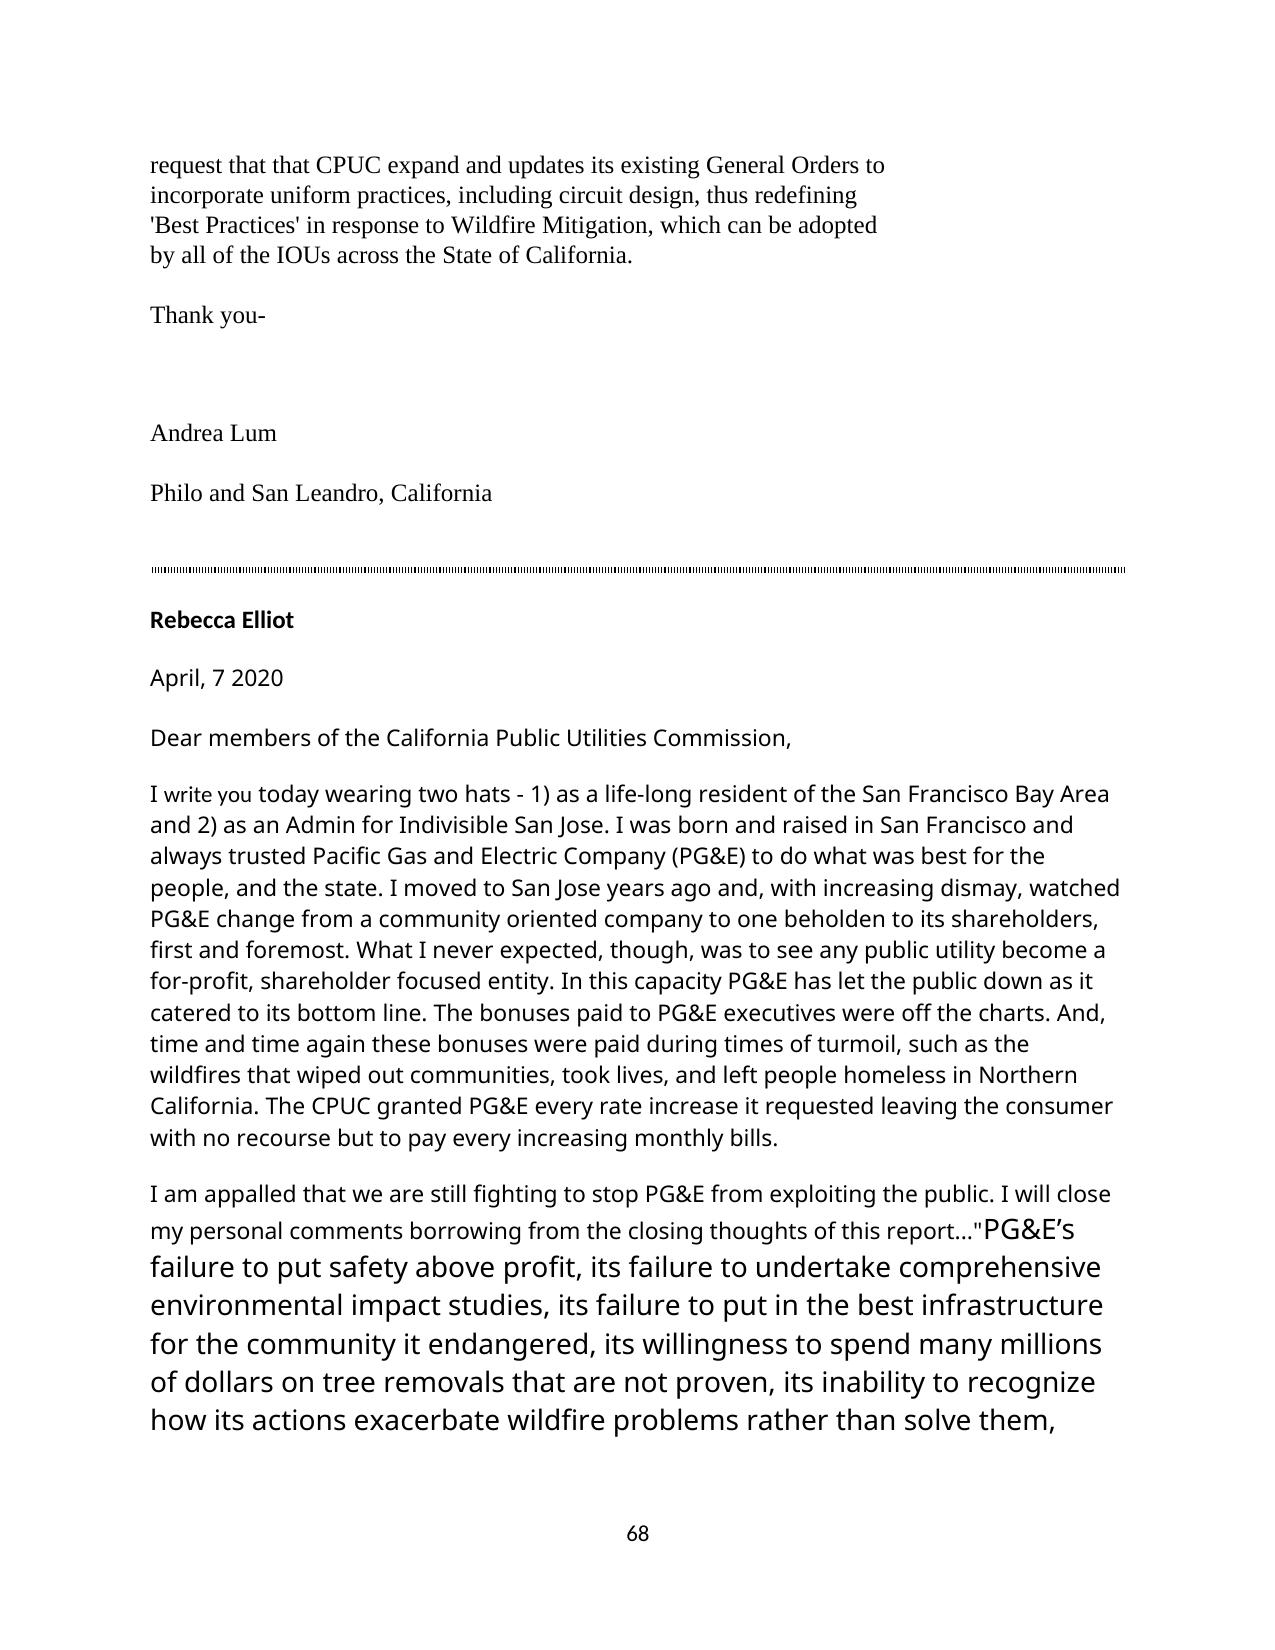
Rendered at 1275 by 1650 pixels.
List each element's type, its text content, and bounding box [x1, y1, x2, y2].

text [150, 150, 1125, 329]
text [150, 1178, 1125, 1439]
text Andrea Lum [150, 418, 1125, 447]
text Dear members of the California Public Utilities Commission, [150, 722, 1125, 753]
text Rebecca Elliot [150, 604, 1125, 634]
text Philo and San Leandro, California [150, 478, 1125, 506]
text I write you today wearing two hats - 1) as a life-long resident of the San Francisco Bay Area and 2) as an Admin for Indivisible San Jose. I was born and raised in San Francisco and always trusted Pacific Gas and Electric Company (PG&E) to do what was best for the people, and the state. I moved to San Jose years ago and, with increasing dismay, watched PG&E change from a community oriented company to one beholden to its shareholders, first and foremost. What I never expected, though, was to see any public utility become a for-profit, shareholder focused entity. In this capacity PG&E has let the public down as it catered to its bottom line. The bonuses paid to PG&E executives were off the charts. And, time and time again these bonuses were paid during times of turmoil, such as the wildfires that wiped out communities, took lives, and left people homeless in Northern California. The CPUC granted PG&E every rate increase it requested leaving the consumer with no recourse but to pay every increasing monthly bills. [150, 778, 1125, 1153]
text April, 7 2020 [150, 662, 1125, 693]
